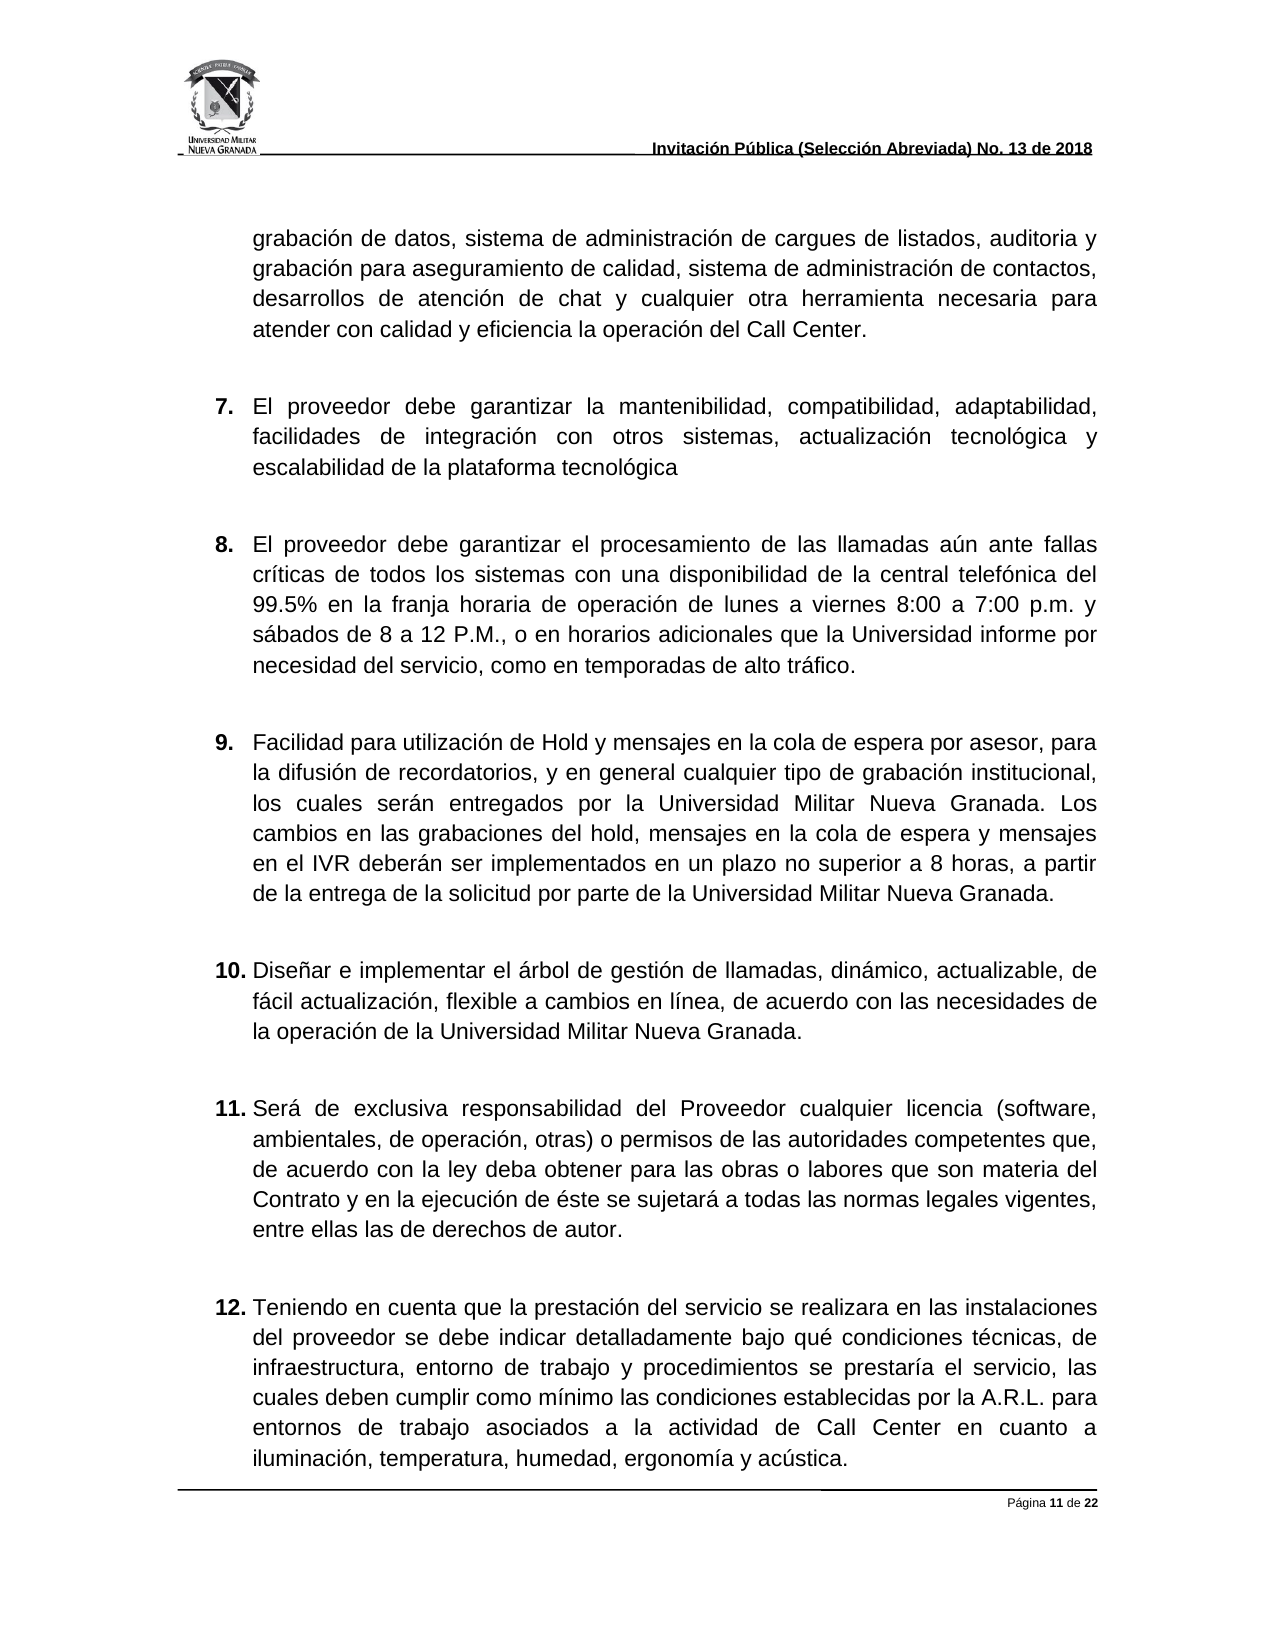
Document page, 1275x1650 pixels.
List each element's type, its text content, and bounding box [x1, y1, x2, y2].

list El proveedor debe garantizar el procesamiento de las llamadas aún ante fallas críticas de todos los sistemas con una disponibilidad de la central telefónica del 99.5% en la franja horaria de operación de lunes a viernes 8:00 a 7:00 p.m. y sábados de 8 a 12 P.M., o en horarios adicionales que la Universidad informe por necesidad del servicio, como en temporadas de alto tráfico. [215, 531, 1098, 678]
list El proveedor debe garantizar la mantenibilidad, compatibilidad, adaptabilidad, facilidades de integración con otros sistemas, actualización tecnológica y escalabilidad de la plataforma tecnológica [215, 393, 1098, 480]
list Facilidad para utilización de Hold y mensajes en la cola de espera por asesor, para la difusión de recordatorios, y en general cualquier tipo de grabación institucional, los cuales serán entregados por la Universidad Militar Nueva Granada. Los cambios en las grabaciones del hold, mensajes en la cola de espera y mensajes en el IVR deberán ser implementados en un plazo no superior a 8 horas, a partir de la entrega de la solicitud por parte de la Universidad Militar Nueva Granada. [215, 729, 1098, 906]
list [215, 225, 1098, 342]
list Teniendo en cuenta que la prestación del servicio se realizara en las instalaciones del proveedor se debe indicar detalladamente bajo qué condiciones técnicas, de infraestructura, entorno de trabajo y procedimientos se prestaría el servicio, las cuales deben cumplir como mínimo las condiciones establecidas por la A.R.L. para entornos de trabajo asociados a la actividad de Call Center en cuanto a iluminación, temperatura, humedad, ergonomía y acústica. [215, 1293, 1098, 1471]
list Diseñar e implementar el árbol de gestión de llamadas, dinámico, actualizable, de fácil actualización, flexible a cambios en línea, de acuerdo con las necesidades de la operación de la Universidad Militar Nueva Granada. [215, 957, 1098, 1044]
list Será de exclusiva responsabilidad del Proveedor cualquier licencia (software, ambientales, de operación, otras) o permisos de las autoridades competentes que, de acuerdo con la ley deba obtener para las obras o labores que son materia del Contrato y en la ejecución de éste se sujetará a todas las normas legales vigentes, entre ellas las de derechos de autor. [215, 1095, 1098, 1242]
